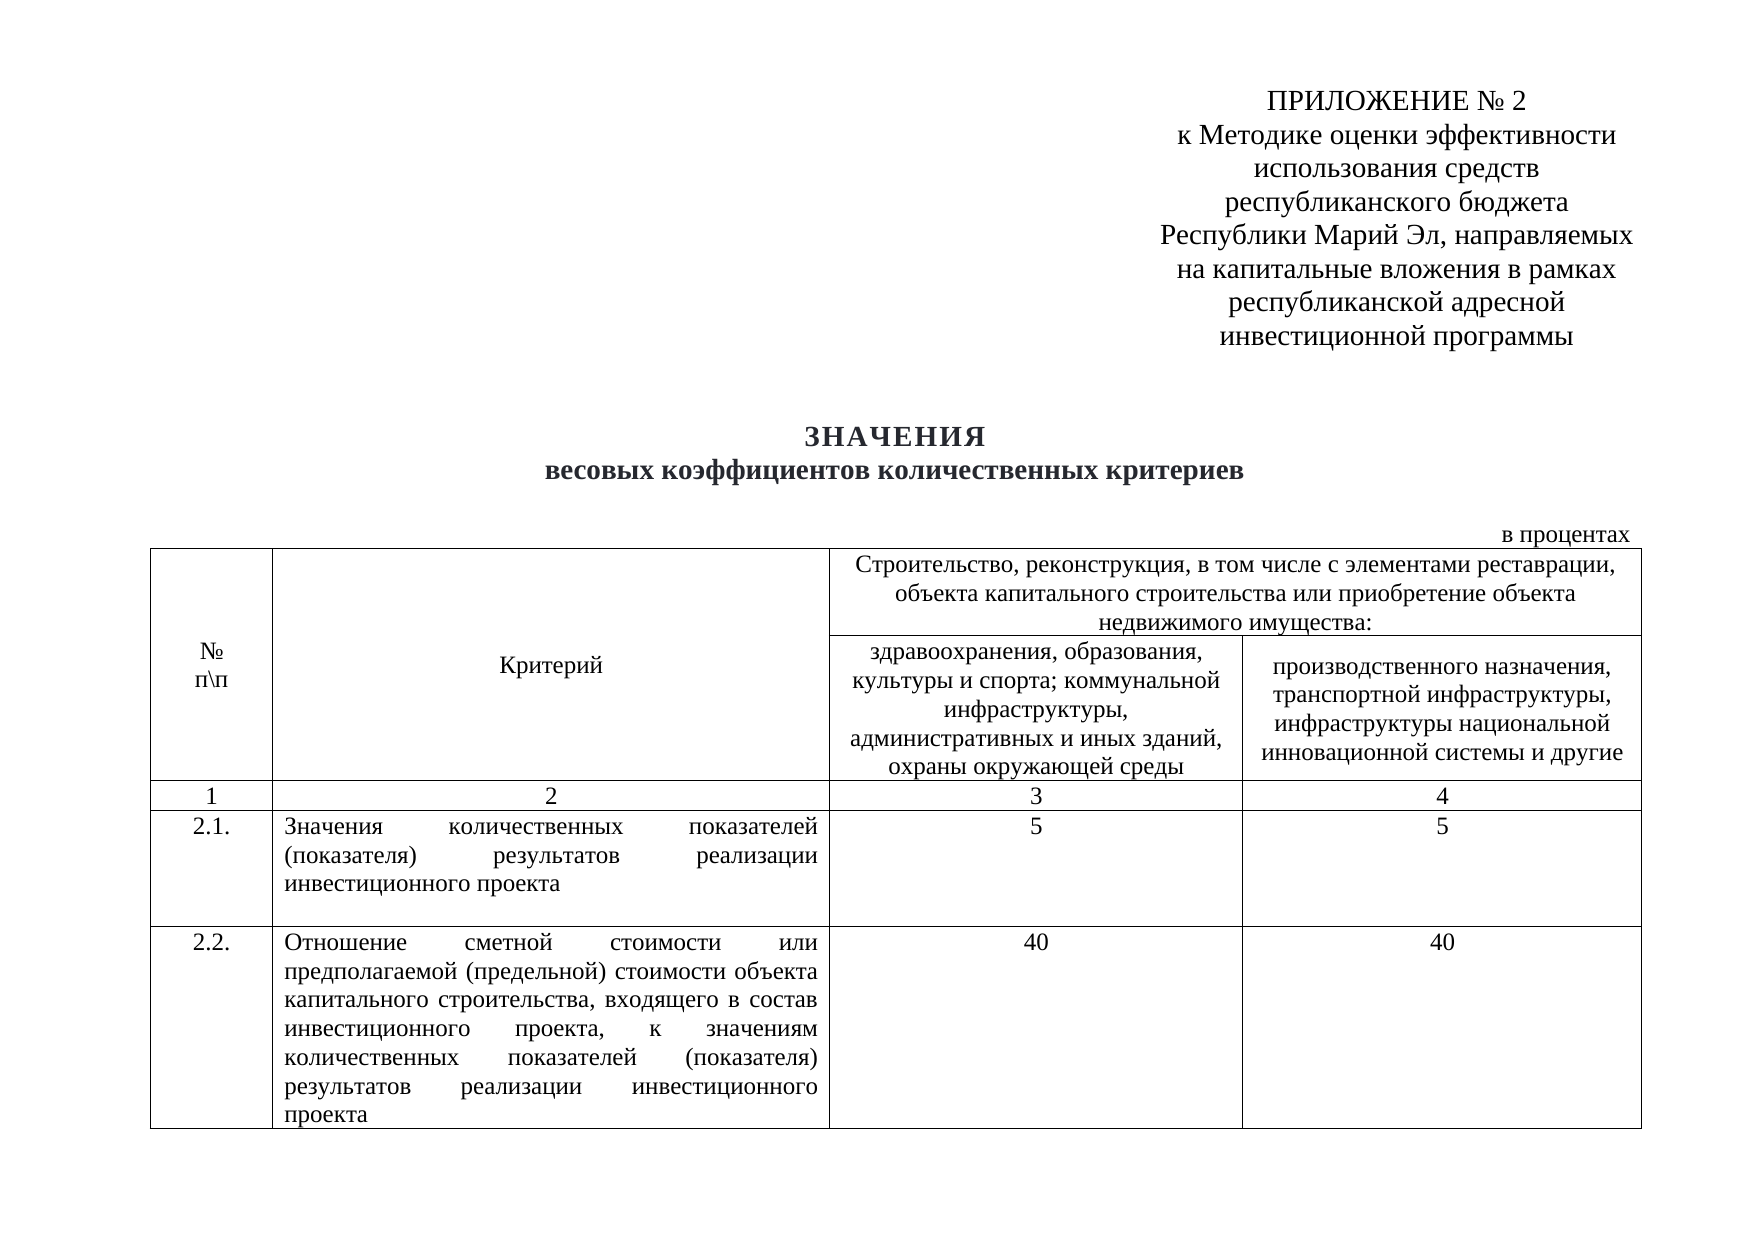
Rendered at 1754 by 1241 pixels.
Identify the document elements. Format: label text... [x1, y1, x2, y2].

table_cell здравоохранения, образования, культуры и спорта; коммунальной инфраструктуры, административных и иных зданий, охраны окружающей среды [830, 636, 1242, 780]
table_cell Значения количественных показателей (показателя) результатов реализации инвестиционного проекта [273, 811, 829, 926]
table_cell 4 [1243, 781, 1641, 810]
table_header в процентах [150, 519, 1641, 548]
table_cell производственного назначения, транспортной инфраструктуры, инфраструктуры национальной инновационной системы и другие [1243, 636, 1641, 780]
table_cell 2.1. [151, 811, 272, 926]
table_cell 1 [151, 781, 272, 810]
text ЗНАЧЕНИЯ [150, 419, 1639, 452]
table_cell 2.2. [151, 927, 272, 1128]
table_cell 5 [1243, 811, 1641, 926]
text ПРИЛОЖЕНИЕ № 2 к Методике оценки эффективности использования средств республиканского бюджета [1154, 83, 1639, 217]
table_cell 40 [1243, 927, 1641, 1128]
text Республики Марий Эл, направляемых на капитальные вложения в рамках республиканской адресной инвестиционной программы [1154, 217, 1639, 352]
table_cell 2 [273, 781, 829, 810]
table_cell Отношение сметной стоимости или предполагаемой (предельной) стоимости объекта капитального строительства, входящего в состав инвестиционного проекта, к значениям количественных показателей (показателя) результатов реализации инвестиционного проекта [273, 927, 829, 1128]
table_cell 40 [830, 927, 1242, 1128]
table_cell 5 [830, 811, 1242, 926]
table_cell № п\п [151, 549, 272, 780]
table_cell Критерий [273, 549, 829, 780]
table_cell Строительство, реконструкция, в том числе с элементами реставрации, объекта капитального строительства или приобретение объекта недвижимого имущества: [830, 549, 1641, 635]
table_cell 3 [830, 781, 1242, 810]
text весовых коэффициентов количественных критериев [150, 452, 1639, 486]
